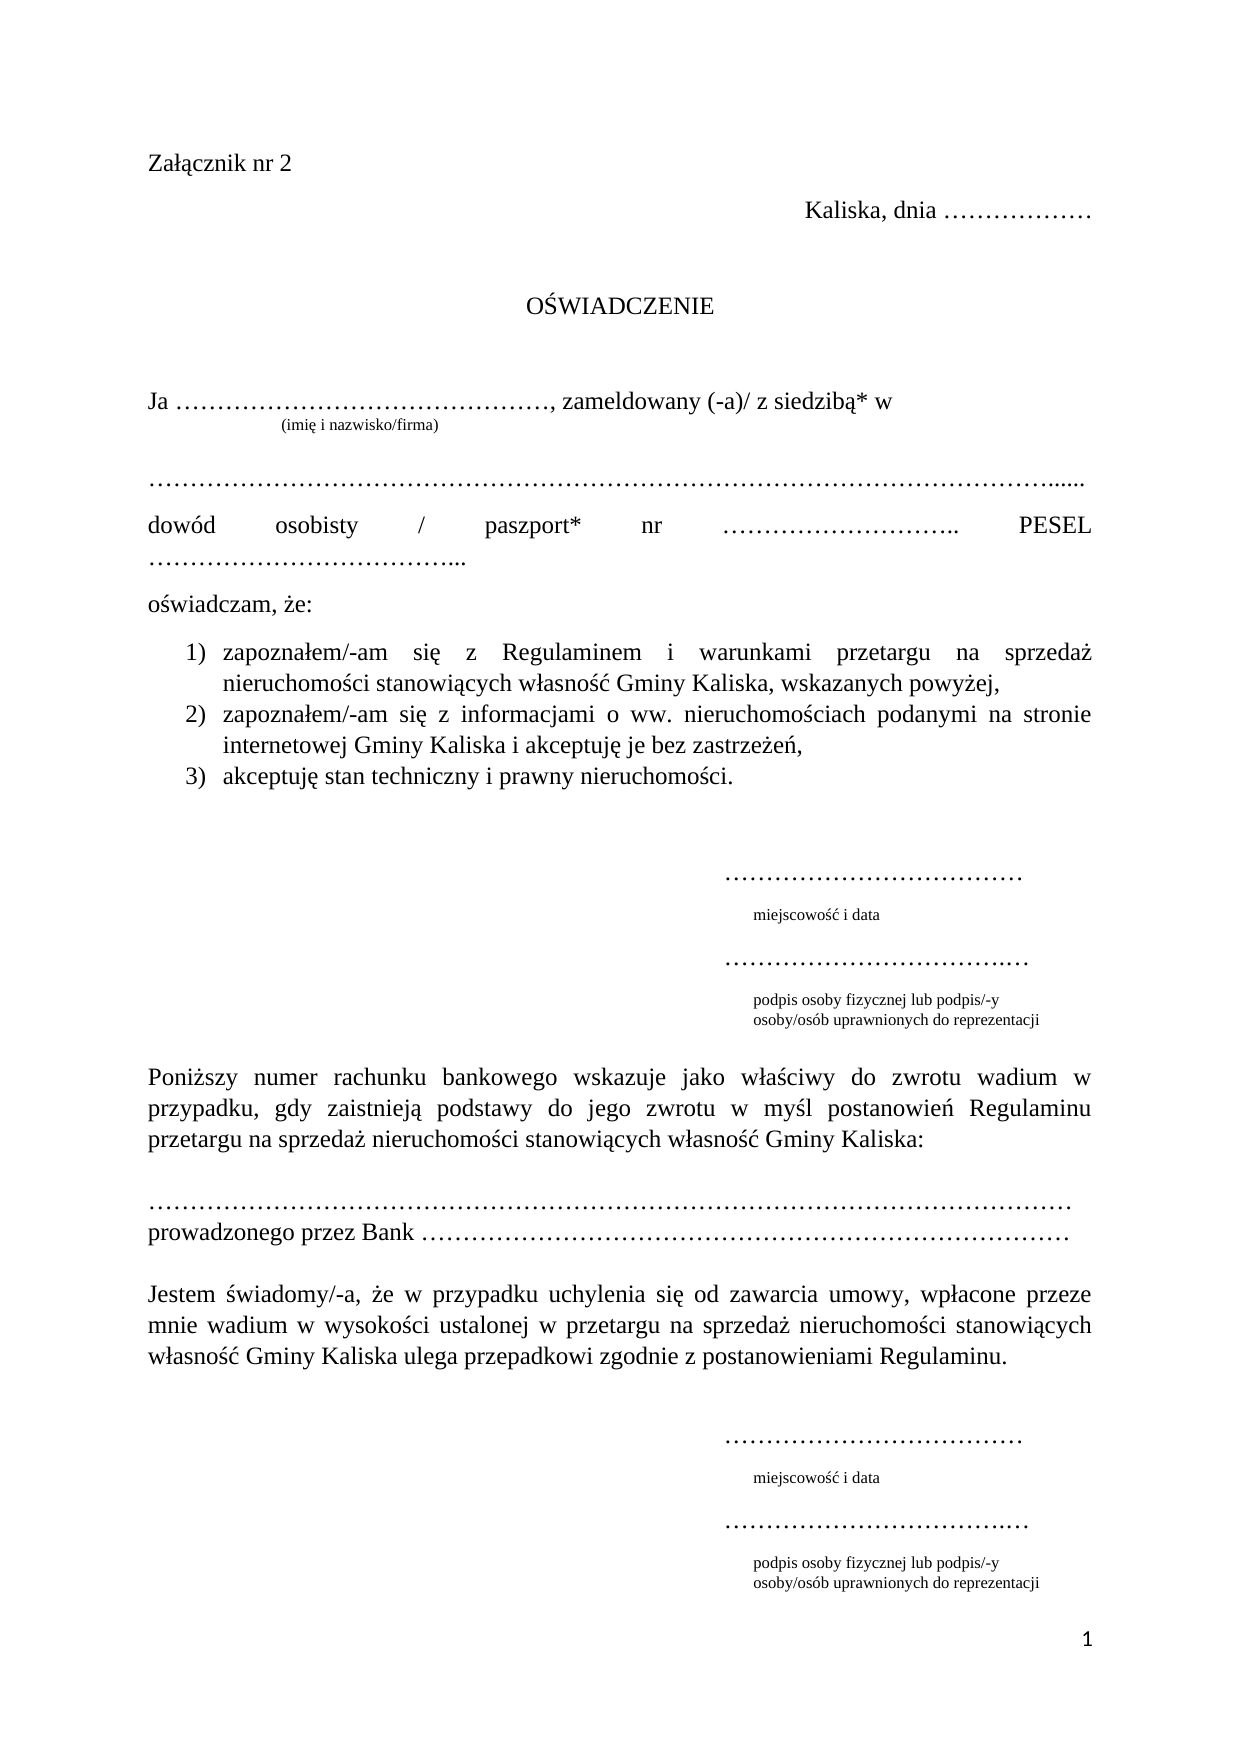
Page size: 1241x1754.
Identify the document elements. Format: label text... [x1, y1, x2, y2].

text dowód osobisty / paszport* nr ……………………….. PESEL ………………………………... [148, 511, 1093, 570]
text podpis osoby fizycznej lub podpis/-y [753, 989, 1093, 1008]
list Jestem świadomy/-a, że w przypadku uchylenia się od zawarcia umowy, wpłacone przeze mnie wadium w wysokości ustalonej w przetargu na sprzedaż nieruchomości stanowiących własność Gminy Kaliska ulega przepadkowi zgodnie z postanowieniami Regulaminu. [148, 1279, 1093, 1370]
text miejscowość i data [753, 904, 1093, 923]
text ……………………………… [723, 857, 1093, 885]
text miejscowość i data [753, 1467, 1093, 1487]
text OŚWIADCZENIE [148, 291, 1093, 319]
list zapoznałem/-am się z informacjami o ww. nieruchomościach podanymi na stronie internetowej Gminy Kaliska i akceptuję je bez zastrzeżeń, [185, 699, 1093, 759]
text osoby/osób uprawnionych do reprezentacji [753, 1573, 1093, 1592]
text …………………………….… [723, 942, 1093, 970]
list Poniższy numer rachunku bankowego wskazuje jako właściwy do zwrotu wadium w przypadku, gdy zaistnieją podstawy do jego zwrotu w myśl postanowień Regulaminu przetargu na sprzedaż nieruchomości stanowiących własność Gminy Kaliska: [148, 1062, 1093, 1152]
list Załącznik nr 2 [148, 148, 1093, 176]
text ………………………………………………………………………………………………...... [148, 463, 1093, 492]
text (imię i nazwisko/firma) [148, 415, 1093, 434]
text Ja ………………………………………, zameldowany (-a)/ z siedzibą* w [148, 386, 1093, 415]
text ……………………………… [723, 1420, 1093, 1448]
text oświadczam, że: [148, 589, 1093, 618]
text podpis osoby fizycznej lub podpis/-y [753, 1552, 1093, 1572]
text osoby/osób uprawnionych do reprezentacji [753, 1010, 1093, 1029]
list akceptuję stan techniczny i prawny nieruchomości. [185, 761, 1093, 790]
list zapoznałem/-am się z Regulaminem i warunkami przetargu na sprzedaż nieruchomości stanowiących własność Gminy Kaliska, wskazanych powyżej, [185, 637, 1093, 697]
text …………………………….… [723, 1505, 1093, 1533]
text Kaliska, dnia ……………… [148, 195, 1093, 224]
list ………………………………………………………………………………………………… prowadzonego przez Bank …………………………………………………………………… [148, 1186, 1093, 1246]
